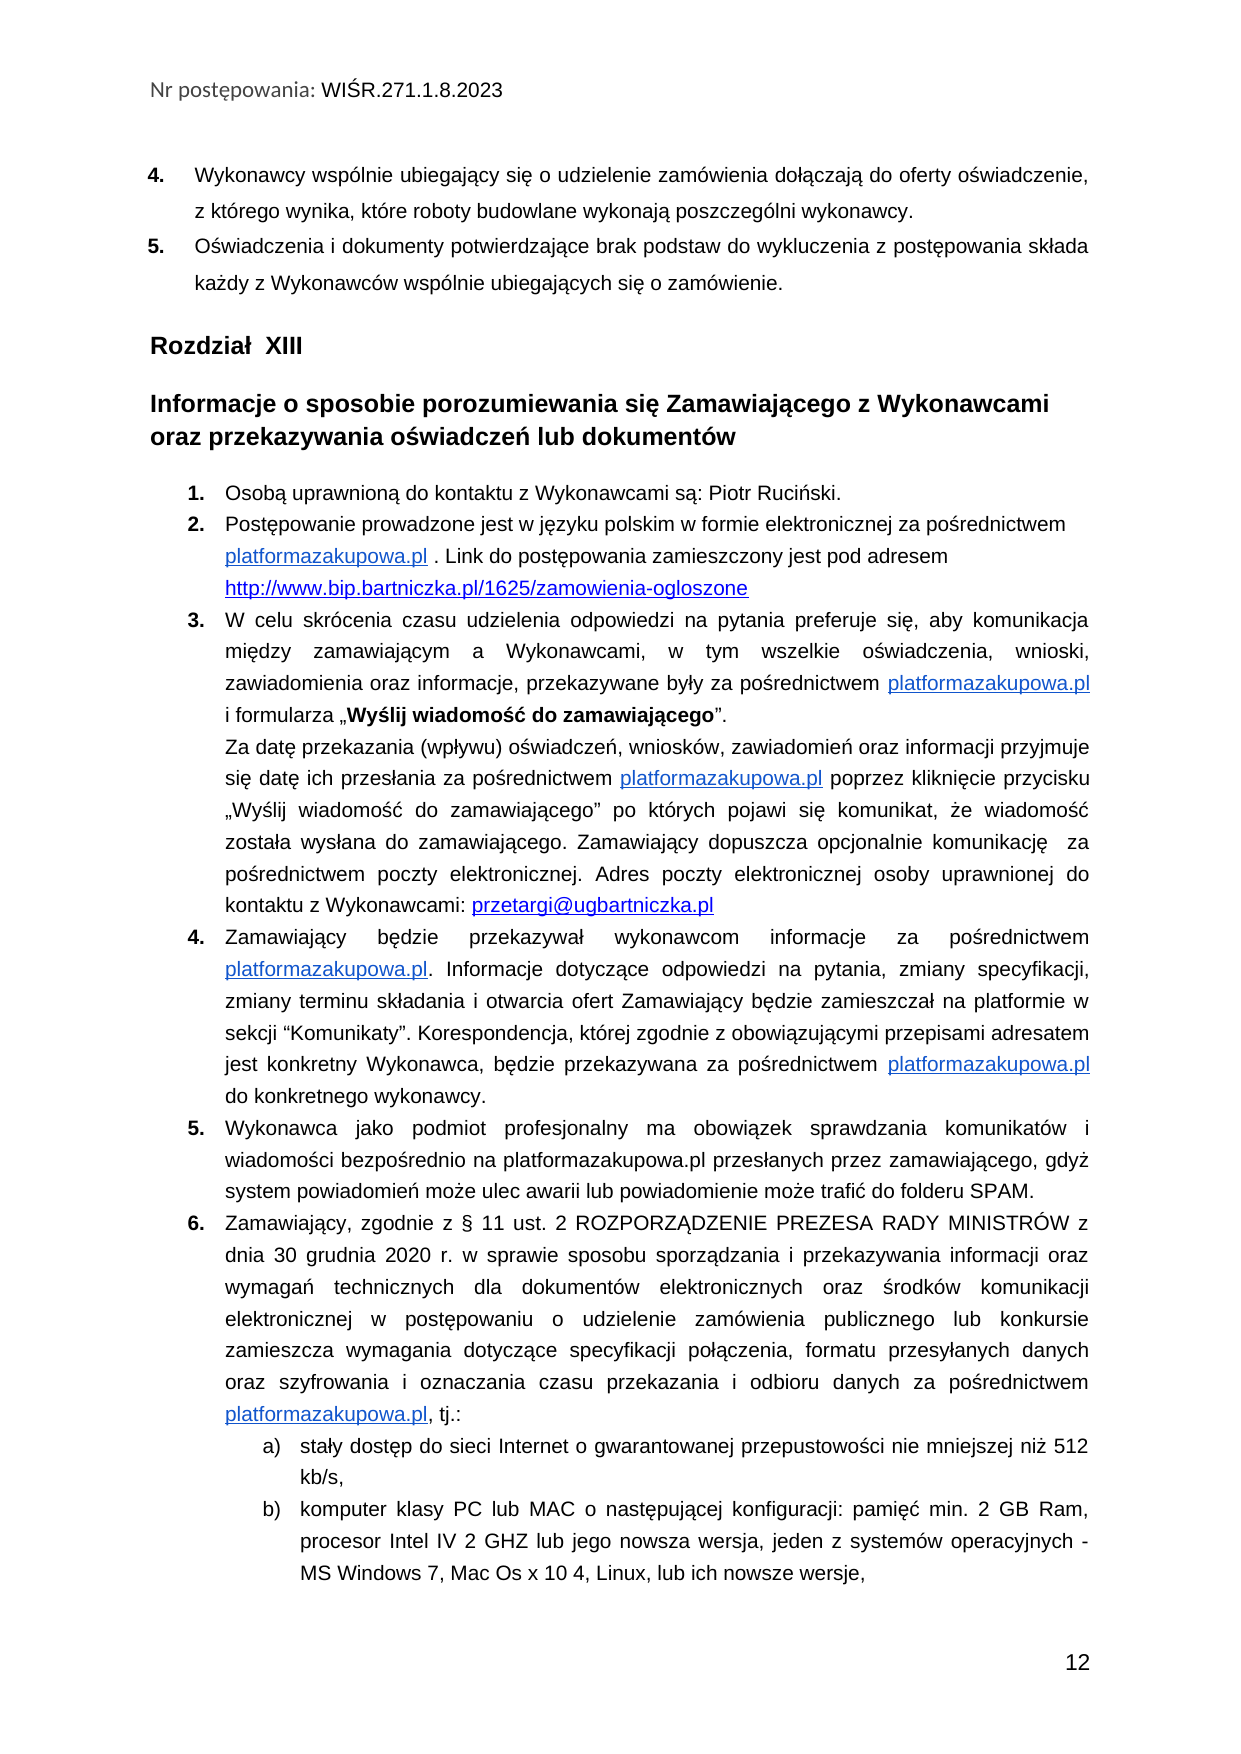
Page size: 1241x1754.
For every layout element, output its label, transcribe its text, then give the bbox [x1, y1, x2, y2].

list Zamawiający będzie przekazywał wykonawcom informacje za pośrednictwem platformazakupowa.pl. Informacje dotyczące odpowiedzi na pytania, zmiany specyfikacji, zmiany terminu składania i otwarcia ofert Zamawiający będzie zamieszczał na platformie w sekcji “Komunikaty”. Korespondencja, której zgodnie z obowiązującymi przepisami adresatem jest konkretny Wykonawca, będzie przekazywana za pośrednictwem platformazakupowa.pl do konkretnego wykonawcy. [187, 925, 1090, 1108]
subtitle Rozdział XIII [150, 331, 1090, 360]
list Postępowanie prowadzone jest w języku polskim w formie elektronicznej za pośrednictwem platformazakupowa.pl . Link do postępowania zamieszczony jest pod adresem http://www.bip.bartniczka.pl/1625/zamowienia-ogloszone [187, 512, 1090, 599]
list Wykonawcy wspólnie ubiegający się o udzielenie zamówienia dołączają do oferty oświadczenie, z którego wynika, które roboty budowlane wykonają poszczególni wykonawcy. [147, 162, 1090, 222]
list Zamawiający, zgodnie z § 11 ust. 2 ROZPORZĄDZENIE PREZESA RADY MINISTRÓW z dnia 30 grudnia 2020 r. w sprawie sposobu sporządzania i przekazywania informacji oraz wymagań technicznych dla dokumentów elektronicznych oraz środków komunikacji elektronicznej w postępowaniu o udzielenie zamówienia publicznego lub konkursie zamieszcza wymagania dotyczące specyfikacji połączenia, formatu przesyłanych danych oraz szyfrowania i oznaczania czasu przekazania i odbioru danych za pośrednictwem platformazakupowa.pl, tj.: [187, 1211, 1090, 1426]
list Osobą uprawnioną do kontaktu z Wykonawcami są: Piotr Ruciński. [187, 480, 1090, 504]
list Wykonawca jako podmiot profesjonalny ma obowiązek sprawdzania komunikatów i wiadomości bezpośrednio na platformazakupowa.pl przesłanych przez zamawiającego, gdyż system powiadomień może ulec awarii lub powiadomienie może trafić do folderu SPAM. [187, 1116, 1090, 1203]
subtitle Informacje o sposobie porozumiewania się Zamawiającego z Wykonawcami oraz przekazywania oświadczeń lub dokumentów [150, 389, 1090, 451]
list stały dostęp do sieci Internet o gwarantowanej przepustowości nie mniejszej niż 512 kb/s, [262, 1433, 1090, 1489]
list W celu skrócenia czasu udzielenia odpowiedzi na pytania preferuje się, aby komunikacja między zamawiającym a Wykonawcami, w tym wszelkie oświadczenia, wnioski, zawiadomienia oraz informacje, przekazywane były za pośrednictwem platformazakupowa.pl i formularza „Wyślij wiadomość do zamawiającego”. [187, 607, 1090, 727]
list komputer klasy PC lub MAC o następującej konfiguracji: pamięć min. 2 GB Ram, procesor Intel IV 2 GHZ lub jego nowsza wersja, jeden z systemów operacyjnych - MS Windows 7, Mac Os x 10 4, Linux, lub ich nowsze wersje, [262, 1497, 1090, 1584]
text Za datę przekazania (wpływu) oświadczeń, wniosków, zawiadomień oraz informacji przyjmuje się datę ich przesłania za pośrednictwem platformazakupowa.pl poprzez kliknięcie przycisku „Wyślij wiadomość do zamawiającego” po których pojawi się komunikat, że wiadomość została wysłana do zamawiającego. Zamawiający dopuszcza opcjonalnie komunikację za pośrednictwem poczty elektronicznej. Adres poczty elektronicznej osoby uprawnionej do kontaktu z Wykonawcami: przetargi@ugbartniczka.pl [225, 734, 1090, 917]
list Oświadczenia i dokumenty potwierdzające brak podstaw do wykluczenia z postępowania składa każdy z Wykonawców wspólnie ubiegających się o zamówienie. [147, 234, 1090, 294]
